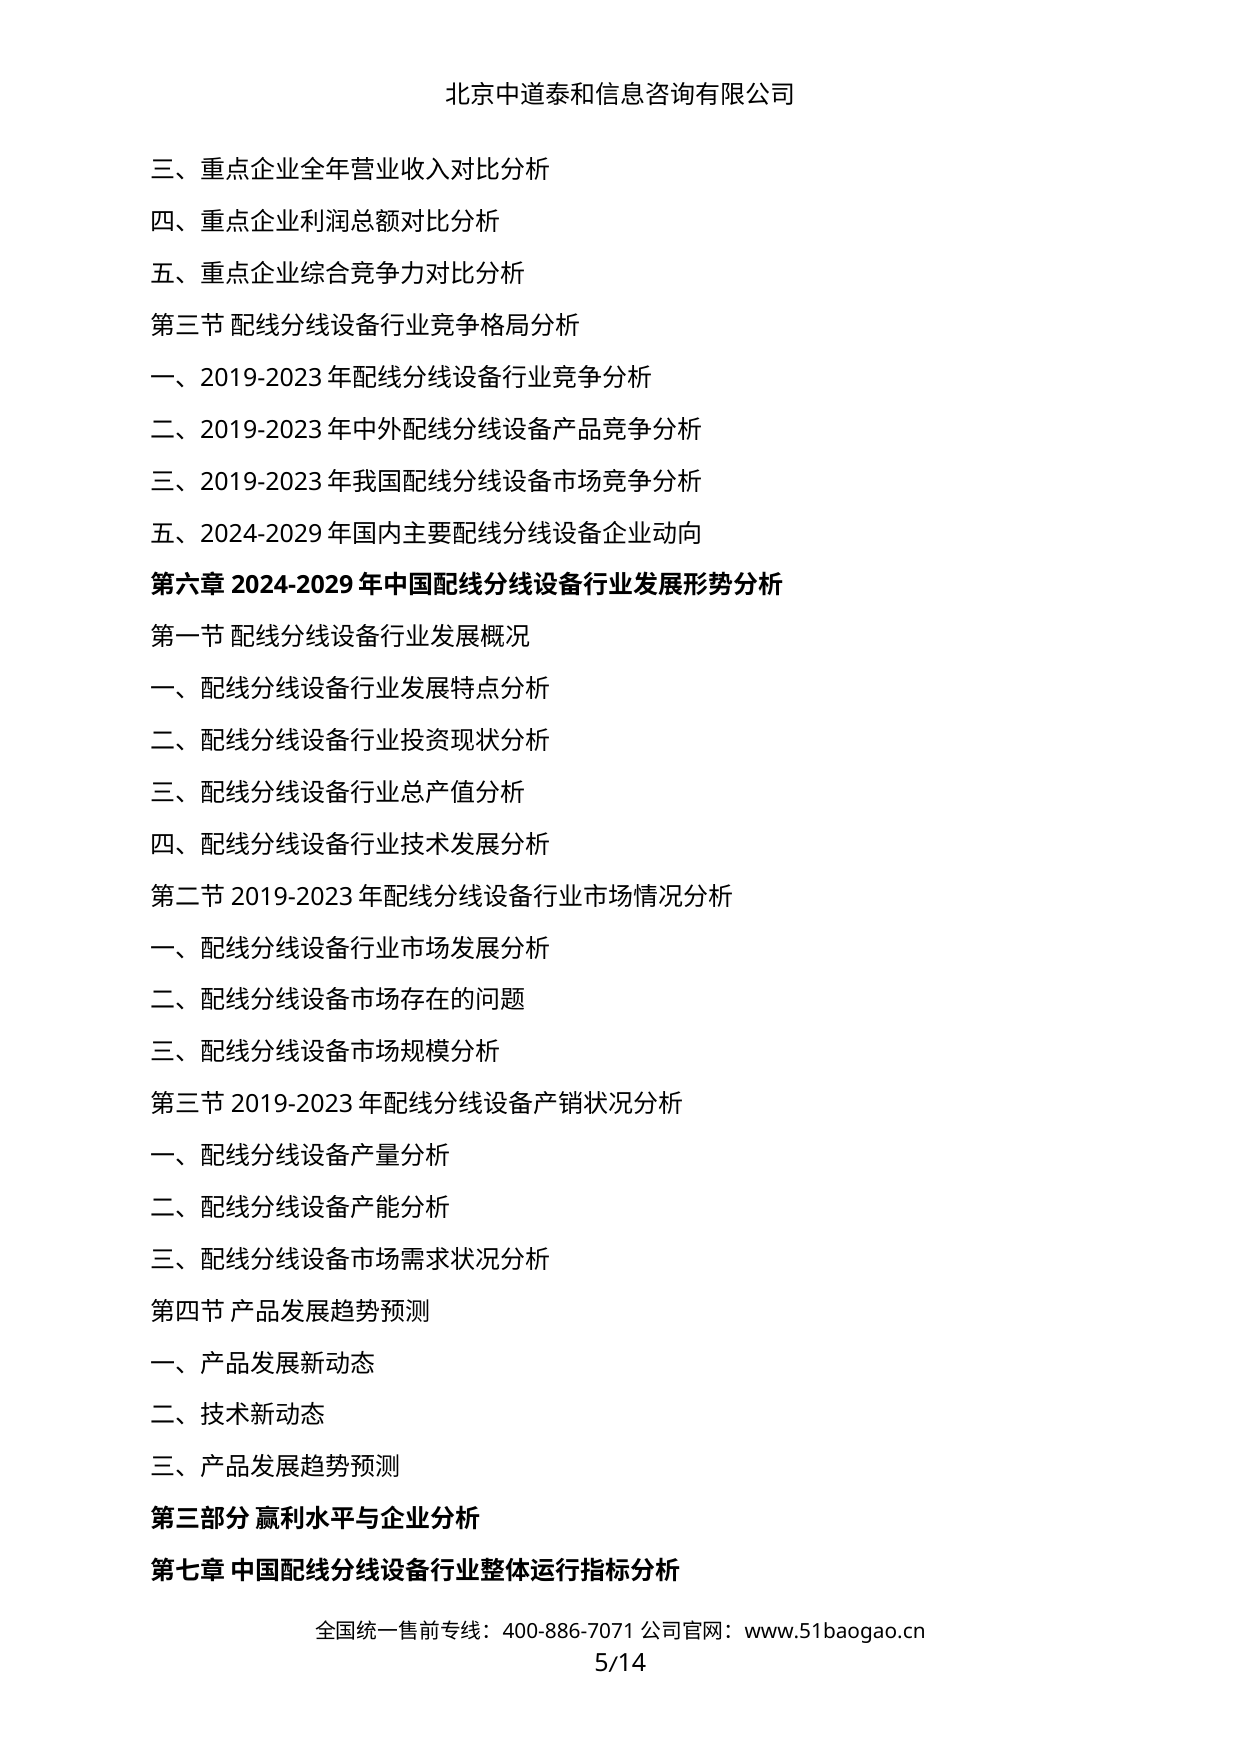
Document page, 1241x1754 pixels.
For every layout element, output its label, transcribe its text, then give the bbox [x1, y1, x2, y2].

text 一、配线分线设备产量分析 [150, 1136, 1090, 1172]
text 第一节 配线分线设备行业发展概况 [150, 617, 1090, 653]
text 三、产品发展趋势预测 [150, 1447, 1090, 1483]
text 五、2024-2029年国内主要配线分线设备企业动向 [150, 513, 1090, 549]
text 四、重点企业利润总额对比分析 [150, 202, 1090, 238]
text 三、2019-2023年我国配线分线设备市场竞争分析 [150, 461, 1090, 497]
text 五、重点企业综合竞争力对比分析 [150, 254, 1090, 290]
text 四、配线分线设备行业技术发展分析 [150, 824, 1090, 861]
text 第三部分 赢利水平与企业分析 [150, 1499, 1090, 1535]
text 二、配线分线设备产能分析 [150, 1187, 1090, 1224]
text 一、2019-2023年配线分线设备行业竞争分析 [150, 357, 1090, 394]
text 一、产品发展新动态 [150, 1343, 1090, 1379]
text 二、技术新动态 [150, 1395, 1090, 1431]
text 第三节 2019-2023年配线分线设备产销状况分析 [150, 1084, 1090, 1120]
text 三、配线分线设备行业总产值分析 [150, 772, 1090, 809]
text 二、2019-2023年中外配线分线设备产品竞争分析 [150, 409, 1090, 446]
text 第六章 2024-2029年中国配线分线设备行业发展形势分析 [150, 565, 1090, 601]
text 一、配线分线设备行业市场发展分析 [150, 928, 1090, 964]
text 三、重点企业全年营业收入对比分析 [150, 150, 1090, 186]
text 三、配线分线设备市场需求状况分析 [150, 1239, 1090, 1276]
text 二、配线分线设备市场存在的问题 [150, 980, 1090, 1016]
text 第七章 中国配线分线设备行业整体运行指标分析 [150, 1551, 1090, 1587]
text 一、配线分线设备行业发展特点分析 [150, 669, 1090, 705]
text 三、配线分线设备市场规模分析 [150, 1032, 1090, 1068]
text 第二节 2019-2023年配线分线设备行业市场情况分析 [150, 876, 1090, 912]
text 第三节 配线分线设备行业竞争格局分析 [150, 306, 1090, 342]
text 第四节 产品发展趋势预测 [150, 1291, 1090, 1327]
text 二、配线分线设备行业投资现状分析 [150, 721, 1090, 757]
